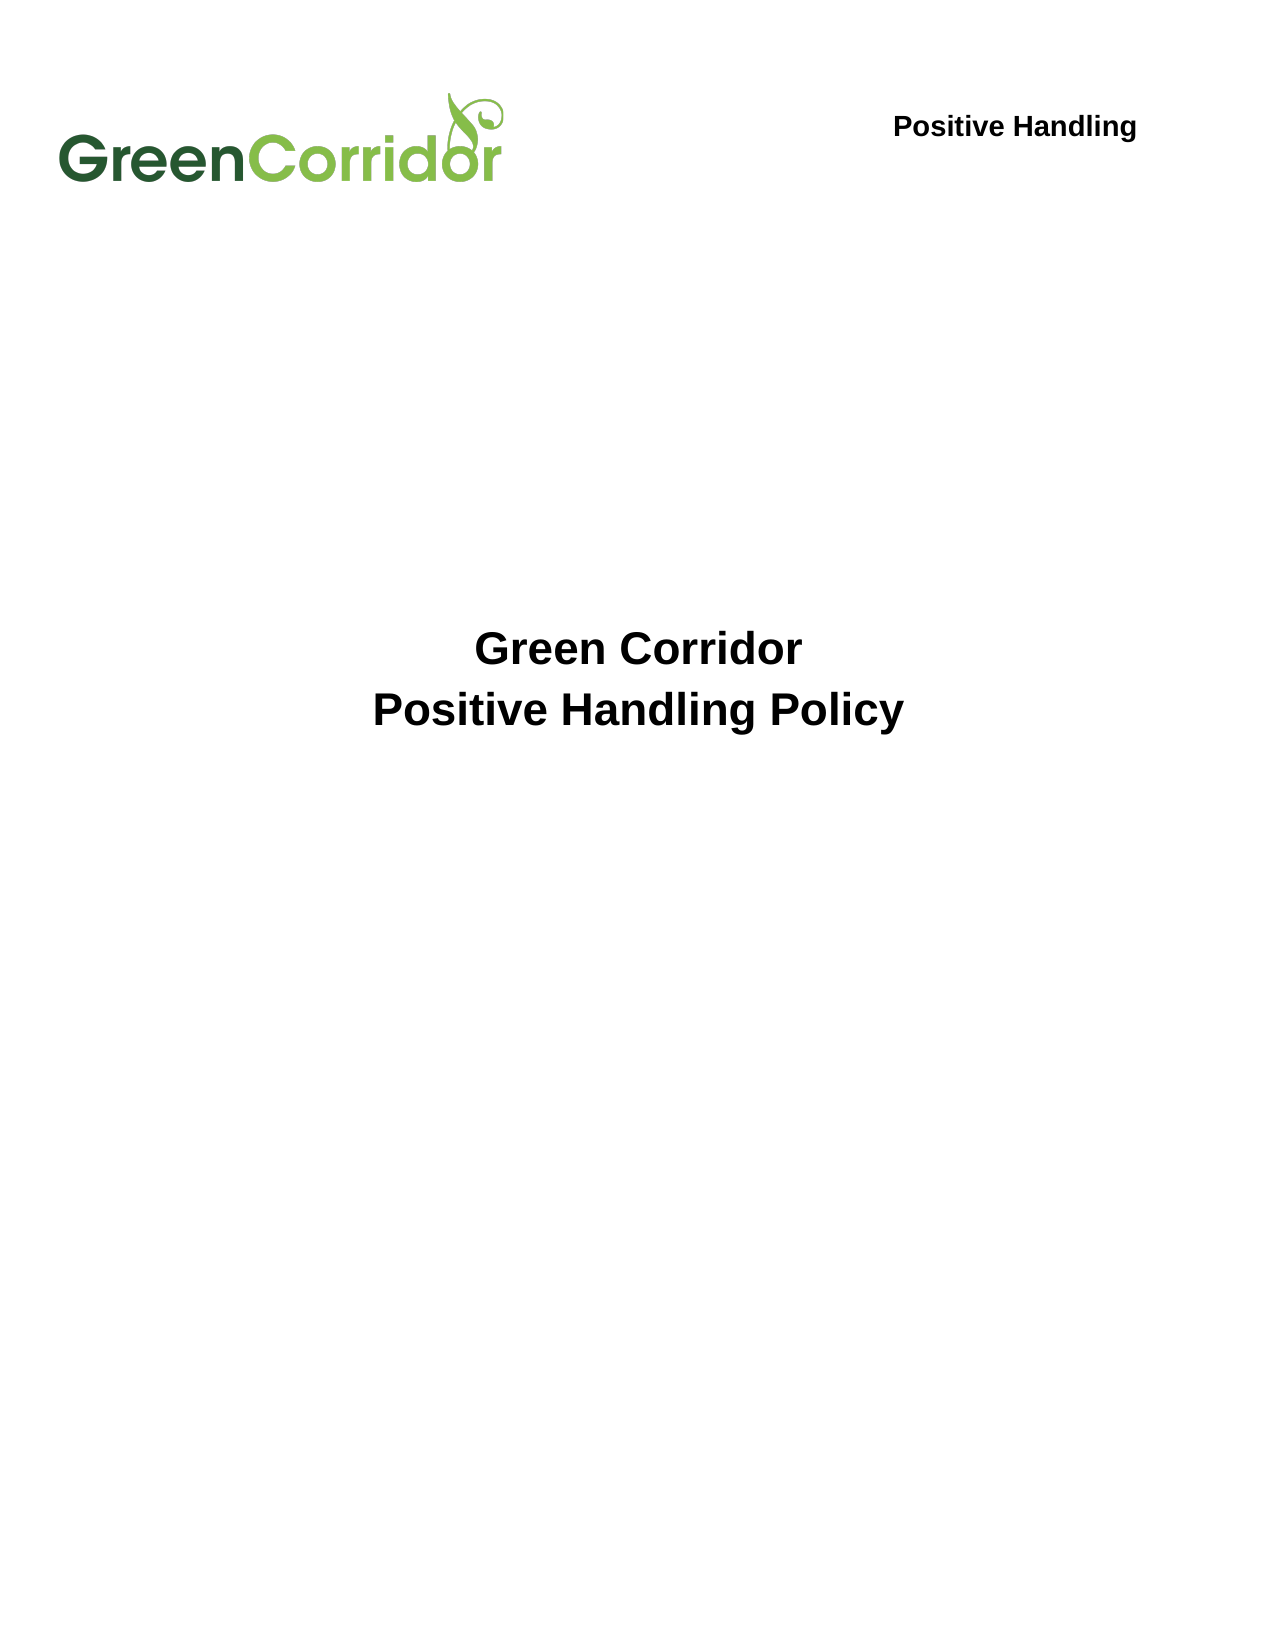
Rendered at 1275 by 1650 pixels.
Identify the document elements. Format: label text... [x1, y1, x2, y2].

picture [59, 93, 504, 182]
text Positive Handling Policy [229, 682, 1048, 735]
text Green Corridor [229, 622, 1048, 674]
